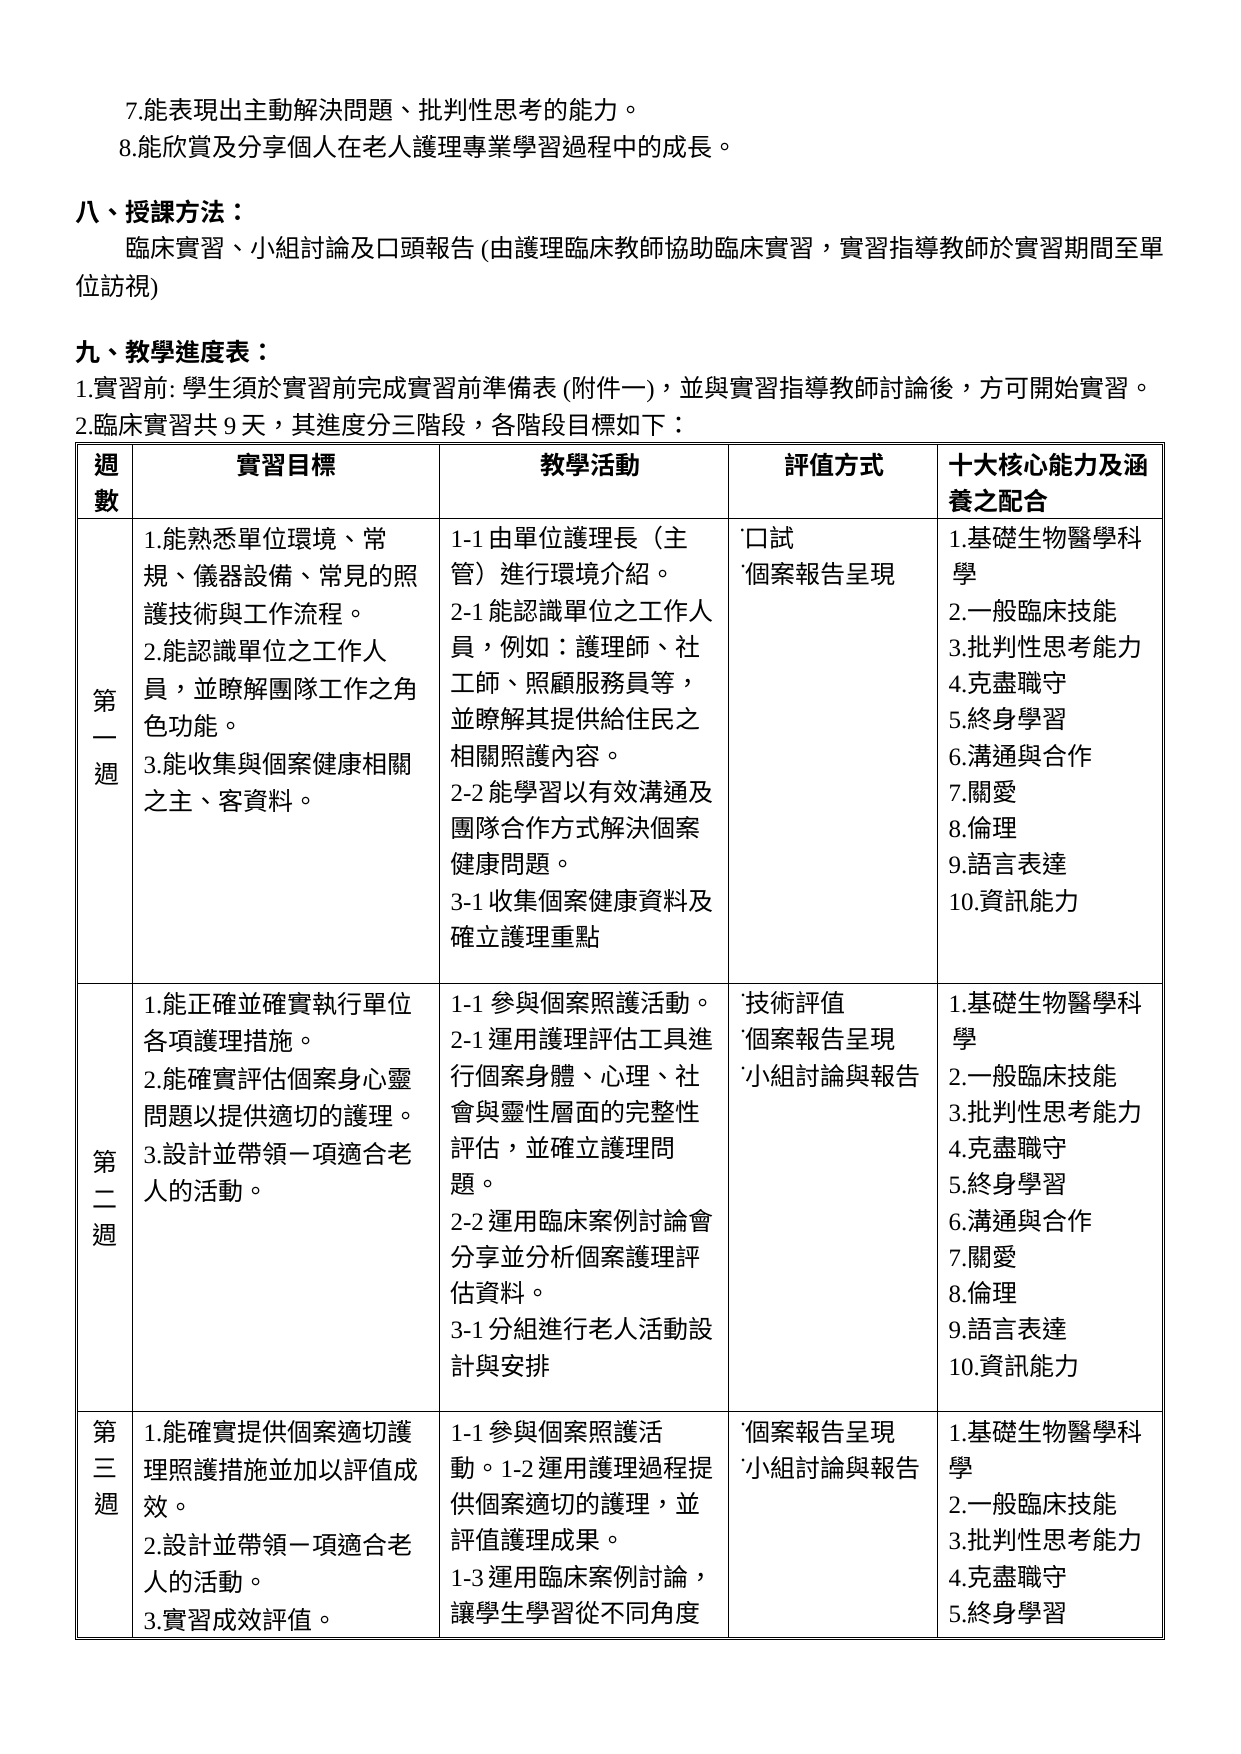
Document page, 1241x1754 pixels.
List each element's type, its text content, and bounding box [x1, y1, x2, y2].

text 2.臨床實習共9天，其進度分三階段，各階段目標如下： [75, 406, 1165, 442]
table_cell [133, 1412, 439, 1637]
table_cell 第 一 週 [78, 519, 132, 982]
text 臨床實習、小組討論及口頭報告 (由護理臨床教師協助臨床實習，實習指導教師於實習期間至單位訪視) [75, 228, 1165, 303]
table_cell 1.能正確並確實執行單位各項護理措施。 2.能確實評估個案身心靈問題以提供適切的護理。 3.設計並帶領ㄧ項適合老人的活動。 [133, 984, 439, 1411]
table_cell 1-1由單位護理長（主管）進行環境介紹。 2-1能認識單位之工作人員，例如：護理師、社工師、照顧服務員等，並瞭解其提供給住民之相關照護內容。 2-2能學習以有效溝通及團隊合作方式解決個案健康問題。 3-1收集個案健康資料及確立護理重點 [440, 519, 728, 982]
text 八、授課方法： [75, 192, 1165, 228]
table_header 實習目標 [133, 445, 439, 518]
text 九、教學進度表： [75, 332, 1165, 368]
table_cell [440, 1412, 728, 1637]
table_cell 1-1 參與個案照護活動。 2-1運用護理評估工具進行個案身體、心理、社會與靈性層面的完整性評估，並確立護理問題。 2-2運用臨床案例討論會分享並分析個案護理評估資料。 3-1分組進行老人活動設計與安排 [440, 984, 728, 1411]
table_cell 第二週 [78, 984, 132, 1411]
table_cell ˙技術評值 ˙個案報告呈現 ˙小組討論與報告 [729, 984, 937, 1411]
table_cell 1.基礎生物醫學科學 2.一般臨床技能 3.批判性思考能力 4.克盡職守 5.終身學習 6.溝通與合作 7.關愛 8.倫理 9.語言表達 10.資訊能力 [938, 984, 1162, 1411]
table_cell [938, 1412, 1162, 1637]
text 8.能欣賞及分享個人在老人護理專業學習過程中的成長。 [112, 127, 1165, 163]
table_header 週 數 [78, 445, 132, 518]
table_header 教學活動 [440, 445, 728, 518]
text 7.能表現出主動解決問題、批判性思考的能力。 [75, 89, 1165, 127]
table_cell 第 三 週 [78, 1412, 132, 1637]
table_header 評值方式 [729, 445, 937, 518]
table_header 十大核心能力及涵養之配合 [938, 445, 1162, 518]
table_cell ˙個案報告呈現 ˙小組討論與報告 [729, 1412, 937, 1637]
table_cell 1.基礎生物醫學科學 2.一般臨床技能 3.批判性思考能力 4.克盡職守 5.終身學習 6.溝通與合作 7.關愛 8.倫理 9.語言表達 10.資訊能力 [938, 519, 1162, 982]
table_cell 1.能熟悉單位環境、常規、儀器設備、常見的照護技術與工作流程。 2.能認識單位之工作人員，並瞭解團隊工作之角色功能。 3.能收集與個案健康相關之主、客資料。 [133, 519, 439, 982]
text 1.實習前: 學生須於實習前完成實習前準備表 (附件一)，並與實習指導教師討論後，方可開始實習。 [75, 368, 1165, 406]
table_cell ˙口試 ˙個案報告呈現 [729, 519, 937, 982]
